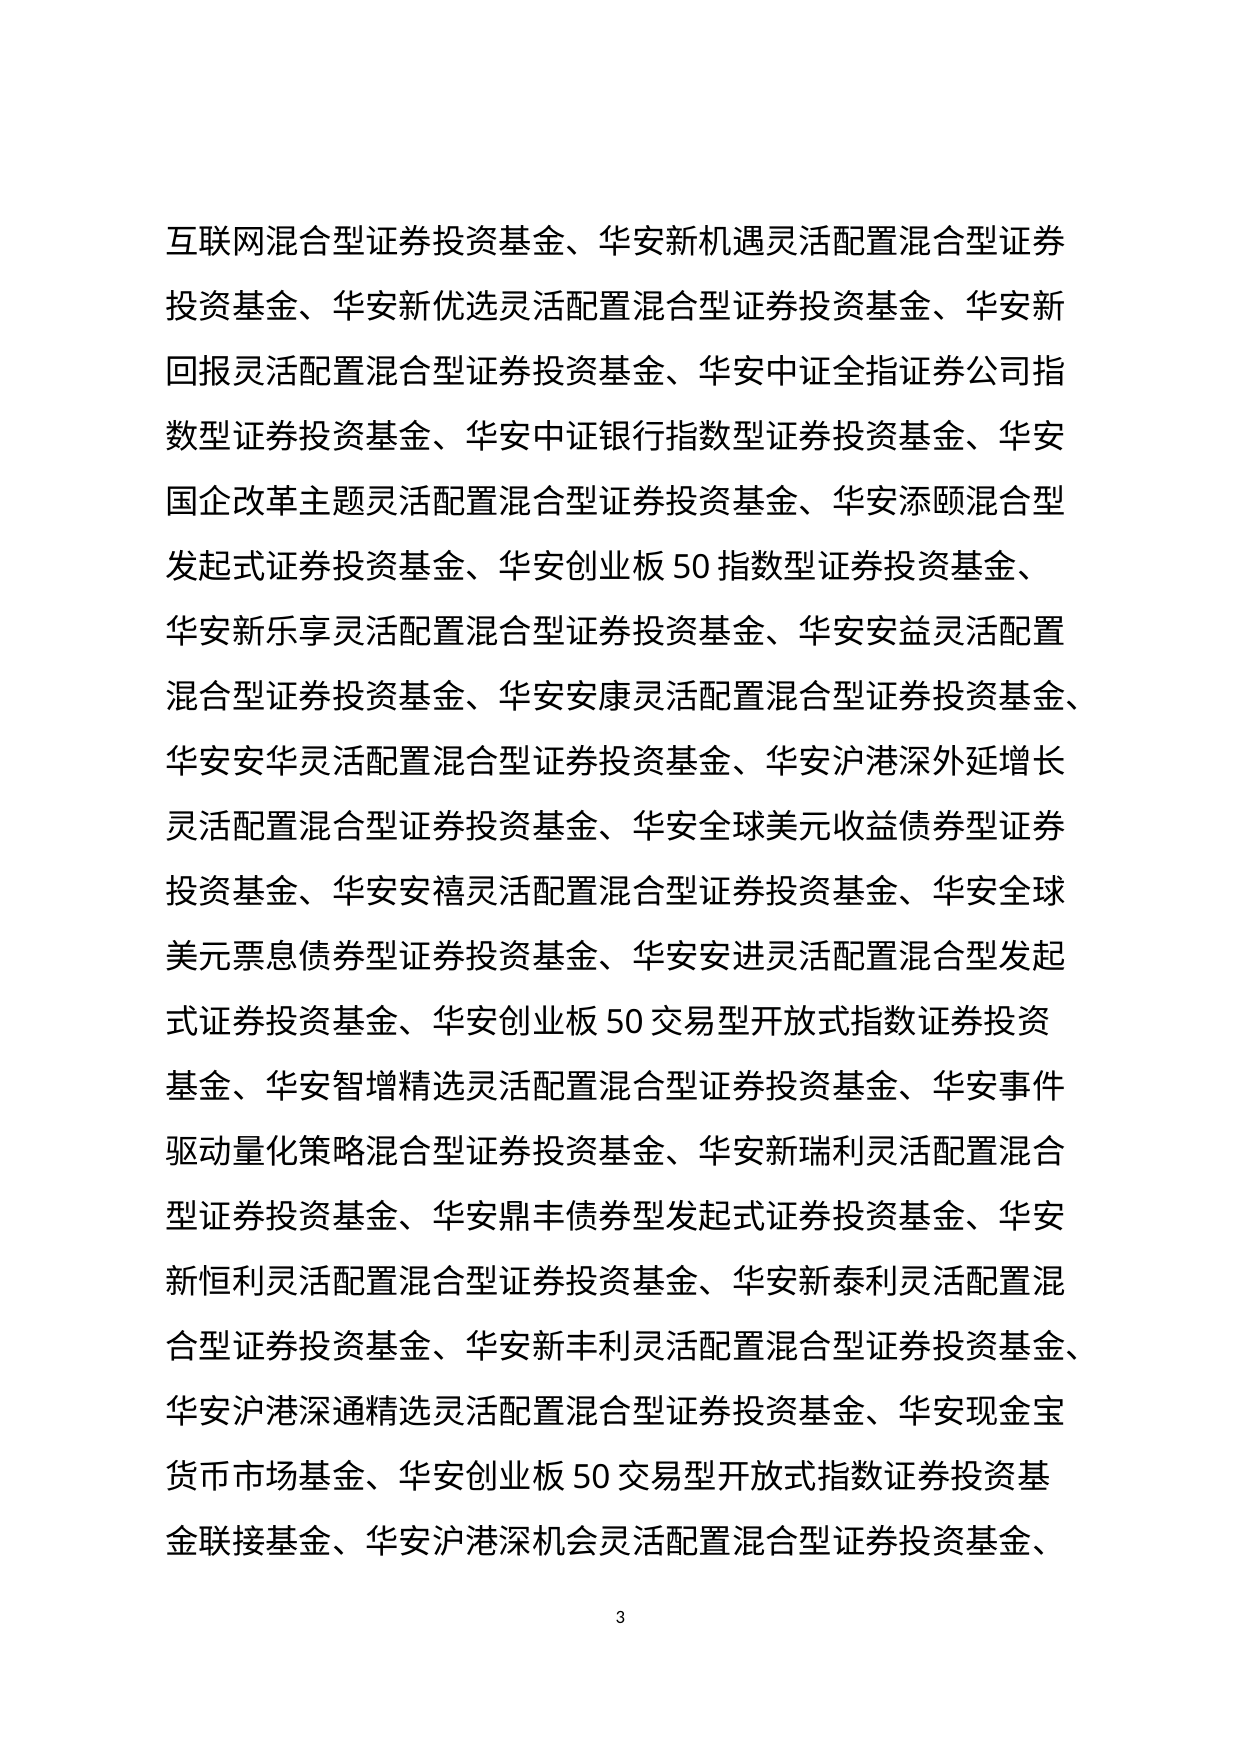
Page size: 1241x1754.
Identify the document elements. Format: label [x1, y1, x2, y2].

text [165, 207, 1075, 1572]
